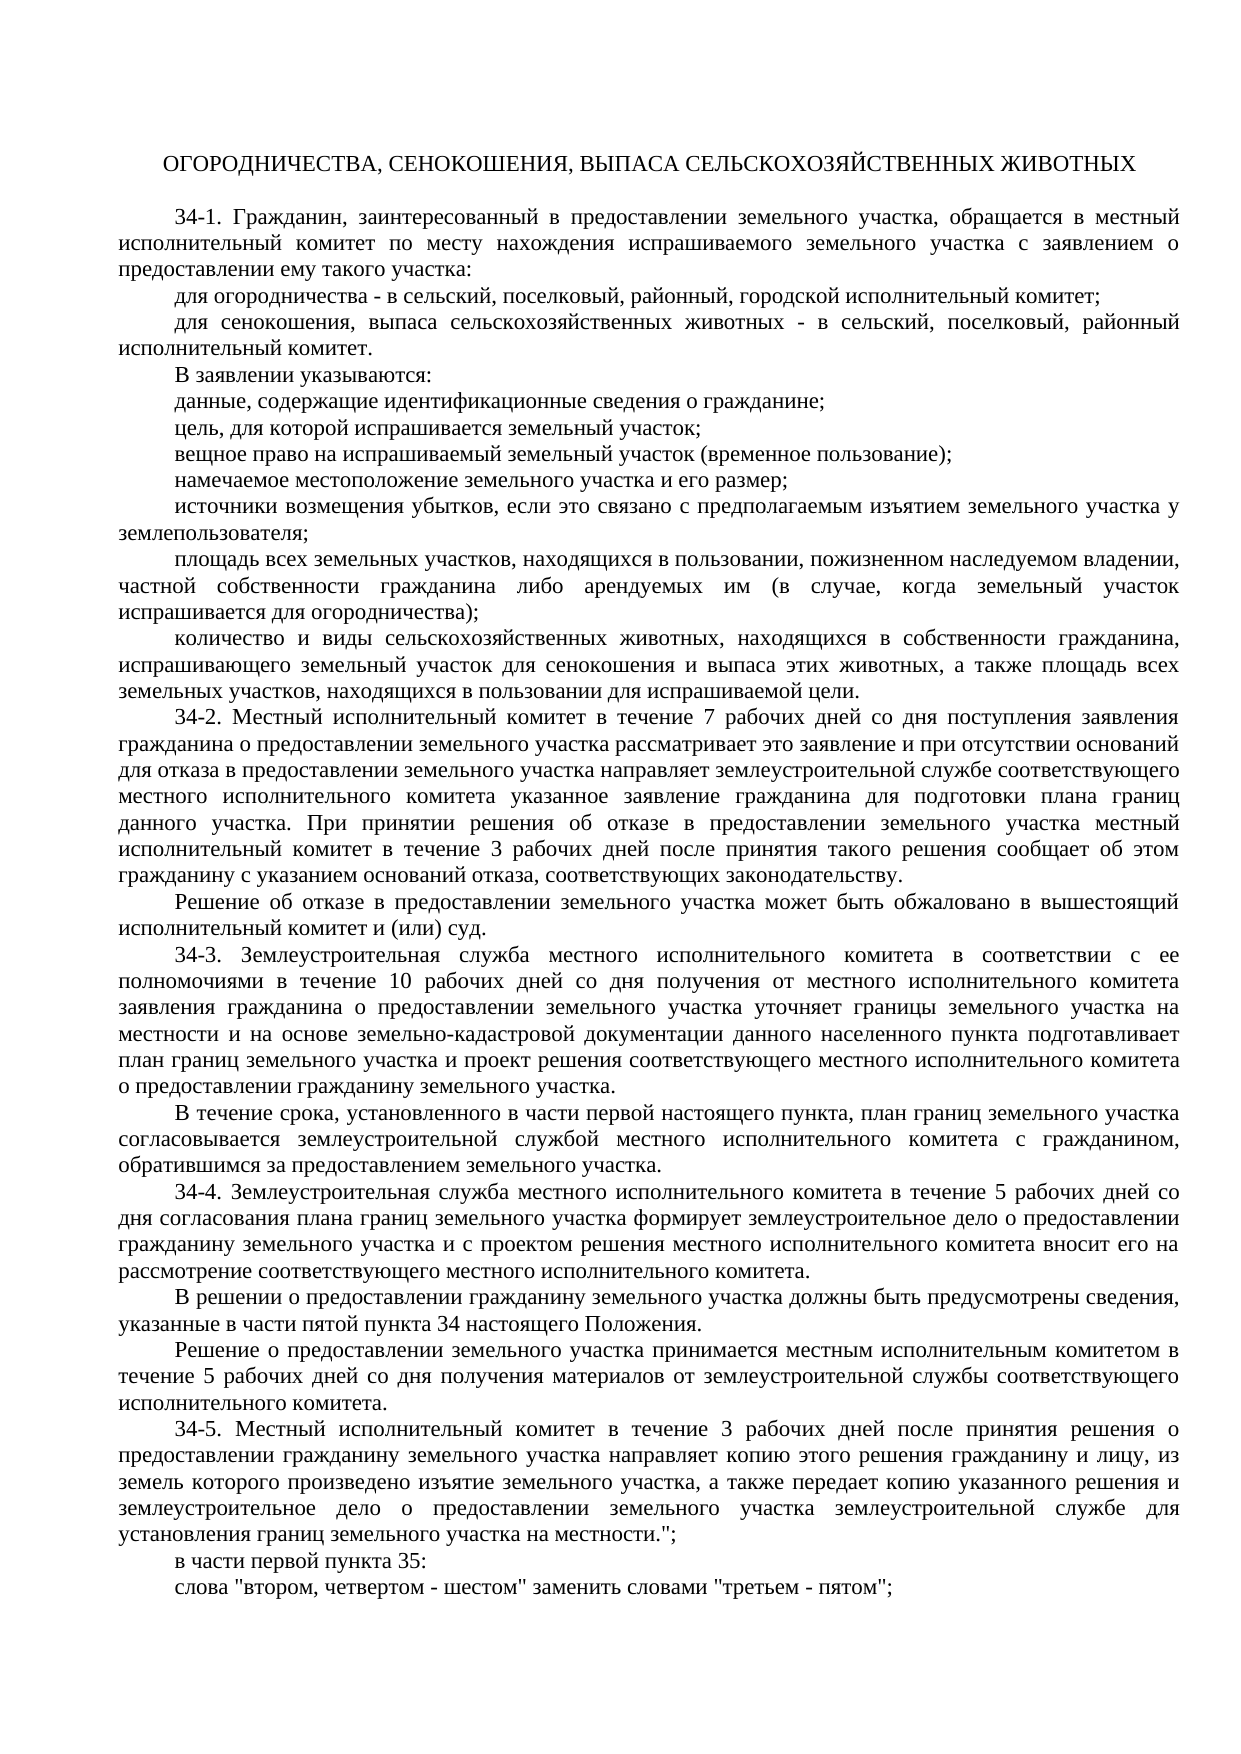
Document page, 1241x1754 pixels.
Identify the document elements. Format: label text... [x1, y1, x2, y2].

text 34-3. Землеустроительная служба местного исполнительного комитета в соответствии с ее полномочиями в течение 10 рабочих дней со дня получения от местного исполнительного комитета заявления гражданина о предоставлении земельного участка уточняет границы земельного участка на местности и на основе земельно-кадастровой документации данного населенного пункта подготавливает план границ земельного участка и проект решения соответствующего местного исполнительного комитета о предоставлении гражданину земельного участка. [118, 941, 1181, 1099]
text 34-2. Местный исполнительный комитет в течение 7 рабочих дней со дня поступления заявления гражданина о предоставлении земельного участка рассматривает это заявление и при отсутствии оснований для отказа в предоставлении земельного участка направляет землеустроительной службе соответствующего местного исполнительного комитета указанное заявление гражданина для подготовки плана границ данного участка. При принятии решения об отказе в предоставлении земельного участка местный исполнительный комитет в течение 3 рабочих дней после принятия такого решения сообщает об этом гражданину с указанием оснований отказа, соответствующих законодательству. [118, 703, 1181, 888]
text Решение о предоставлении земельного участка принимается местным исполнительным комитетом в течение 5 рабочих дней со дня получения материалов от землеустроительной службы соответствующего исполнительного комитета. [118, 1336, 1181, 1415]
text 34-4. Землеустроительная служба местного исполнительного комитета в течение 5 рабочих дней со дня согласования плана границ земельного участка формирует землеустроительное дело о предоставлении гражданину земельного участка и с проектом решения местного исполнительного комитета вносит его на рассмотрение соответствующего местного исполнительного комитета. [118, 1178, 1181, 1283]
text источники возмещения убытков, если это связано с предполагаемым изъятием земельного участка у землепользователя; [118, 493, 1181, 545]
text количество и виды сельскохозяйственных животных, находящихся в собственности гражданина, испрашивающего земельный участок для сенокошения и выпаса этих животных, а также площадь всех земельных участков, находящихся в пользовании для испрашиваемой цели. [118, 624, 1181, 703]
text В течение срока, установленного в части первой настоящего пункта, план границ земельного участка согласовывается землеустроительной службой местного исполнительного комитета с гражданином, обратившимся за предоставлением земельного участка. [118, 1099, 1181, 1178]
text площадь всех земельных участков, находящихся в пользовании, пожизненном наследуемом владении, частной собственности гражданина либо арендуемых им (в случае, когда земельный участок испрашивается для огородничества); [118, 545, 1181, 624]
text цель, для которой испрашивается земельный участок; [118, 413, 1181, 440]
text слова "втором, четвертом - шестом" заменить словами "третьем - пятом"; [118, 1573, 1181, 1599]
text намечаемое местоположение земельного участка и его размер; [118, 466, 1181, 493]
text В решении о предоставлении гражданину земельного участка должны быть предусмотрены сведения, указанные в части пятой пункта 34 настоящего Положения. [118, 1283, 1181, 1336]
text для огородничества - в сельский, поселковый, районный, городской исполнительный комитет; [118, 282, 1181, 308]
text в части первой пункта 35: [118, 1547, 1181, 1573]
text данные, содержащие идентификационные сведения о гражданине; [118, 387, 1181, 413]
text В заявлении указываются: [118, 361, 1181, 387]
text для сенокошения, выпаса сельскохозяйственных животных - в сельский, поселковый, районный исполнительный комитет. [118, 308, 1181, 361]
text 34-5. Местный исполнительный комитет в течение 3 рабочих дней после принятия решения о предоставлении гражданину земельного участка направляет копию этого решения гражданину и лицу, из земель которого произведено изъятие земельного участка, а также передает копию указанного решения и землеустроительное дело о предоставлении земельного участка землеустроительной службе для установления границ земельного участка на местности."; [118, 1415, 1181, 1547]
text 34-1. Гражданин, заинтересованный в предоставлении земельного участка, обращается в местный исполнительный комитет по месту нахождения испрашиваемого земельного участка с заявлением о предоставлении ему такого участка: [118, 203, 1181, 282]
text вещное право на испрашиваемый земельный участок (временное пользование); [118, 440, 1181, 466]
text Решение об отказе в предоставлении земельного участка может быть обжаловано в вышестоящий исполнительный комитет и (или) суд. [118, 888, 1181, 941]
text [118, 150, 1181, 176]
